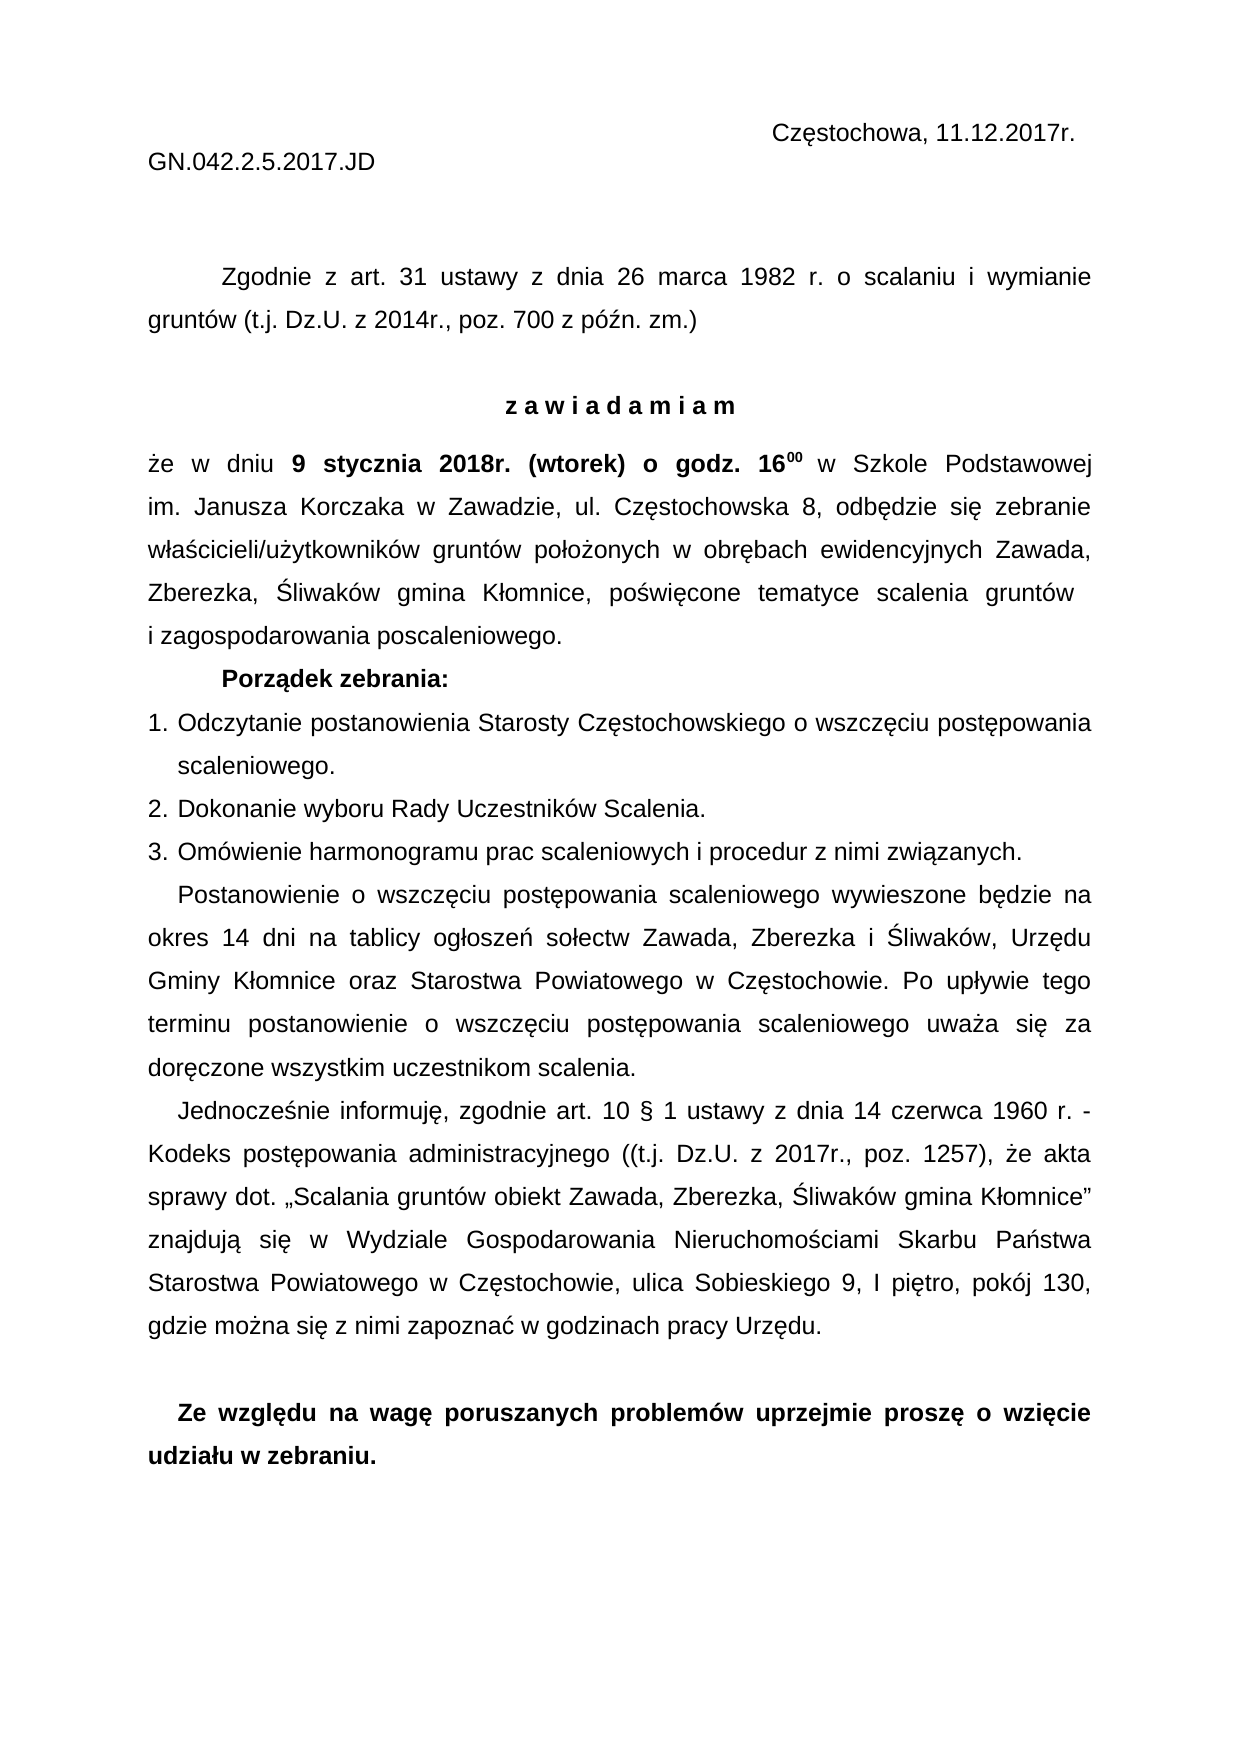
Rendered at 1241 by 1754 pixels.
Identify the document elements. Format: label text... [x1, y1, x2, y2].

text Częstochowa, 11.12.2017r. [148, 118, 1093, 147]
text Ze względu na wagę poruszanych problemów uprzejmie proszę o wzięcie udziału w zebraniu. [148, 1397, 1093, 1469]
list Odczytanie postanowienia Starosty Częstochowskiego o wszczęciu postępowania scaleniowego. [148, 707, 1093, 779]
text Postanowienie o wszczęciu postępowania scaleniowego wywieszone będzie na okres 14 dni na tablicy ogłoszeń sołectw Zawada, Zberezka i Śliwaków, Urzędu Gminy Kłomnice oraz Starostwa Powiatowego w Częstochowie. Po upływie tego terminu postanowienie o wszczęciu postępowania scaleniowego uważa się za doręczone wszystkim uczestnikom scalenia. [148, 880, 1093, 1081]
list Omówienie harmonogramu prac scaleniowych i procedur z nimi związanych. [148, 837, 1093, 866]
text że w dniu 9 stycznia 2018r. (wtorek) o godz. 1600 w Szkole Podstawowej im. Janusza Korczaka w Zawadzie, ul. Częstochowska 8, odbędzie się zebranie właścicieli/użytkowników gruntów położonych w obrębach ewidencyjnych Zawada, Zberezka, Śliwaków gmina Kłomnice, poświęcone tematyce scalenia gruntów i zagospodarowania poscaleniowego. [148, 449, 1093, 650]
text Jednocześnie informuję, zgodnie art. 10 § 1 ustawy z dnia 14 czerwca 1960 r. - Kodeks postępowania administracyjnego ((t.j. Dz.U. z 2017r., poz. 1257), że akta sprawy dot. „Scalania gruntów obiekt Zawada, Zberezka, Śliwaków gmina Kłomnice” znajdują się w Wydziale Gospodarowania Nieruchomościami Skarbu Państwa Starostwa Powiatowego w Częstochowie, ulica Sobieskiego 9, I piętro, pokój 130, gdzie można się z nimi zapoznać w godzinach pracy Urzędu. [148, 1096, 1093, 1340]
text Zgodnie z art. 31 ustawy z dnia 26 marca 1982 r. o scalaniu i wymianie gruntów (t.j. Dz.U. z 2014r., poz. 700 z późn. zm.) [148, 262, 1093, 334]
text Porządek zebrania: [148, 664, 1093, 693]
text z a w i a d a m i a m [148, 391, 1093, 420]
list Dokonanie wyboru Rady Uczestników Scalenia. [148, 794, 1093, 822]
text GN.042.2.5.2017.JD [148, 147, 1093, 176]
